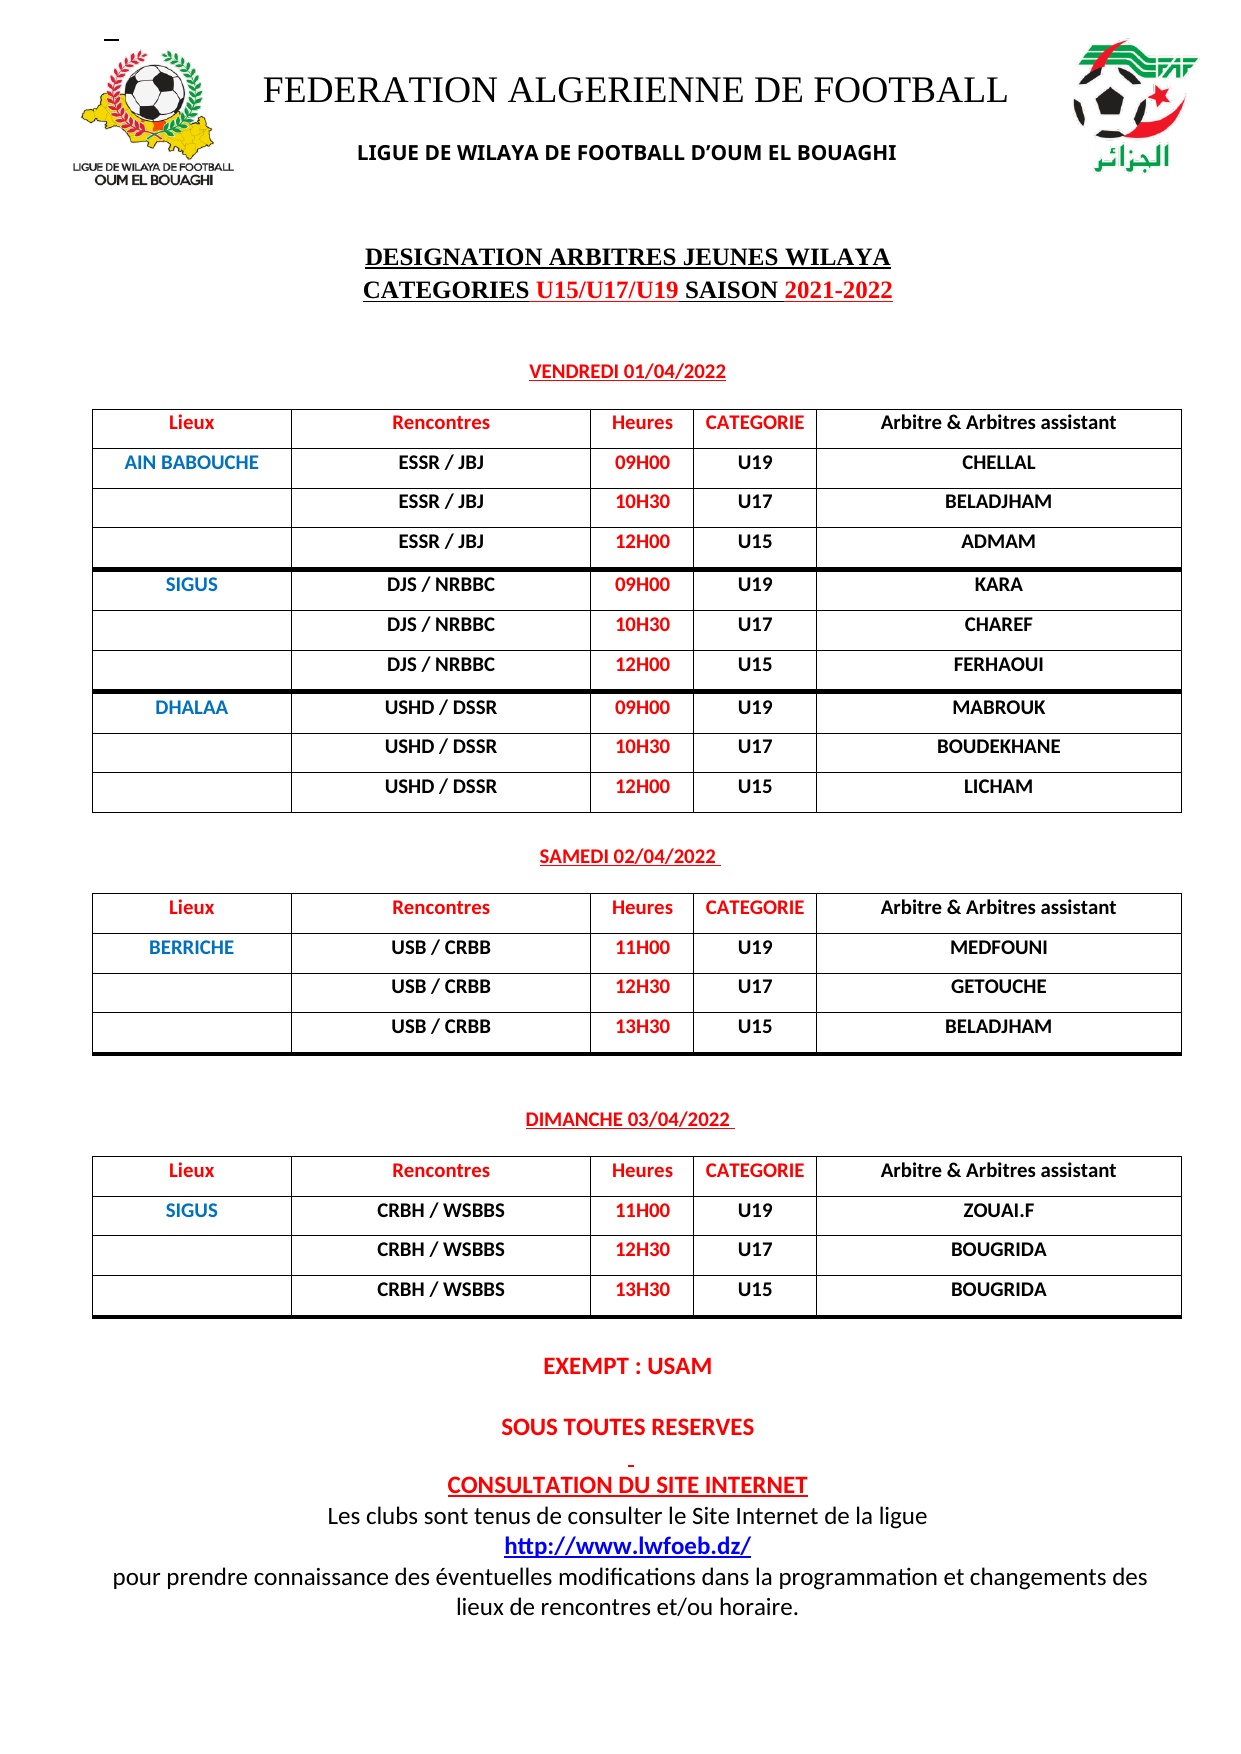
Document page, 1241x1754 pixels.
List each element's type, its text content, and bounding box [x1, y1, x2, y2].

table_cell 11H00 [591, 934, 693, 972]
table_header Lieux [93, 1157, 291, 1196]
table_cell U15 [694, 1013, 816, 1052]
table_cell CHAREF [817, 611, 1181, 650]
text DESIGNATION ARBITRES JEUNES WILAYA [103, 242, 1152, 271]
text FEDERATION ALGERIENNE DE FOOTBALL [103, 68, 1065, 111]
table_cell 09H00 [591, 449, 693, 488]
table_cell U17 [694, 734, 816, 772]
table_header Arbitre & Arbitres assistant [817, 410, 1181, 448]
table_cell CRBH / WSBBS [292, 1236, 590, 1275]
table_cell DHALAA [93, 694, 291, 732]
table_header Lieux [93, 410, 291, 448]
table_cell [93, 651, 291, 689]
table_cell [93, 734, 291, 772]
table_cell U15 [694, 1276, 816, 1314]
text CATEGORIES U15/U17/U19 SAISON 2021-2022 [103, 276, 1152, 304]
text Les clubs sont tenus de consulter le Site Internet de la ligue [103, 1500, 1152, 1530]
table_header Arbitre & Arbitres assistant [817, 1157, 1181, 1196]
table_cell U15 [694, 773, 816, 812]
table_cell USHD / DSSR [292, 773, 590, 812]
table_cell DJS / NRBBC [292, 651, 590, 689]
table_cell LICHAM [817, 773, 1181, 812]
table_cell CRBH / WSBBS [292, 1197, 590, 1235]
table_cell U19 [694, 572, 816, 610]
table_cell [93, 1013, 291, 1052]
table_cell U19 [694, 1197, 816, 1235]
table_cell 12H00 [591, 773, 693, 812]
table_cell [93, 489, 291, 527]
table_header CATEGORIE [694, 1157, 816, 1196]
text DIMANCHE 03/04/2022 [103, 1106, 1152, 1132]
table_cell [93, 528, 291, 567]
table_cell U19 [694, 694, 816, 732]
table_cell GETOUCHE [817, 974, 1181, 1012]
picture [1065, 26, 1202, 180]
table_cell CRBH / WSBBS [292, 1276, 590, 1314]
table_cell USHD / DSSR [292, 694, 590, 732]
table_cell USB / CRBB [292, 1013, 590, 1052]
table_cell SIGUS [93, 572, 291, 610]
table_cell 12H30 [591, 974, 693, 1012]
table_cell 10H30 [591, 734, 693, 772]
table_cell MEDFOUNI [817, 934, 1181, 972]
table_cell USHD / DSSR [292, 734, 590, 772]
table_cell BOUDEKHANE [817, 734, 1181, 772]
text LIGUE DE WILAYA DE FOOTBALL D’OUM EL BOUAGHI [103, 138, 1065, 167]
table_cell ADMAM [817, 528, 1181, 567]
table_cell CHELLAL [817, 449, 1181, 488]
table_cell SIGUS [93, 1197, 291, 1235]
table_header Rencontres [292, 410, 590, 448]
table_header Rencontres [292, 1157, 590, 1196]
table_header Arbitre & Arbitres assistant [817, 894, 1181, 933]
table_cell [93, 611, 291, 650]
table_cell BELADJHAM [817, 1013, 1181, 1052]
table_cell U19 [694, 934, 816, 972]
table_cell [93, 1236, 291, 1275]
table_cell BOUGRIDA [817, 1236, 1181, 1275]
table_cell USB / CRBB [292, 934, 590, 972]
table_cell BERRICHE [93, 934, 291, 972]
table_header Heures [591, 1157, 693, 1196]
text SOUS TOUTES RESERVES [103, 1411, 1152, 1441]
table_cell U15 [694, 651, 816, 689]
text CONSULTATION DU SITE INTERNET [103, 1469, 1152, 1500]
table_cell AIN BABOUCHE [93, 449, 291, 488]
table_cell USB / CRBB [292, 974, 590, 1012]
table_cell [93, 773, 291, 812]
text SAMEDI 02/04/2022 [103, 843, 1152, 869]
text pour prendre connaissance des éventuelles modifications dans la programmation et changements des lieux de rencontres et/ou horaire. [103, 1561, 1152, 1622]
table_cell [93, 974, 291, 1012]
table_cell [93, 1276, 291, 1314]
table_cell KARA [817, 572, 1181, 610]
table_cell BOUGRIDA [817, 1276, 1181, 1314]
text VENDREDI 01/04/2022 [103, 358, 1152, 384]
table_cell 13H30 [591, 1013, 693, 1052]
table_cell DJS / NRBBC [292, 611, 590, 650]
table_header Rencontres [292, 894, 590, 933]
text EXEMPT : USAM [103, 1350, 1152, 1380]
table_cell U17 [694, 611, 816, 650]
table_cell 12H00 [591, 651, 693, 689]
table_header Lieux [93, 894, 291, 933]
table_cell 10H30 [591, 489, 693, 527]
table_cell U15 [694, 528, 816, 567]
table_cell 13H30 [591, 1276, 693, 1314]
table_cell ZOUAI.F [817, 1197, 1181, 1235]
table_cell 09H00 [591, 572, 693, 610]
table_cell ESSR / JBJ [292, 449, 590, 488]
text http://www.lwfoeb.dz/ [103, 1530, 1152, 1561]
table_cell ESSR / JBJ [292, 489, 590, 527]
table_cell FERHAOUI [817, 651, 1181, 689]
table_cell 09H00 [591, 694, 693, 732]
table_header Heures [591, 894, 693, 933]
table_cell U17 [694, 489, 816, 527]
table_cell 10H30 [591, 611, 693, 650]
table_cell 11H00 [591, 1197, 693, 1235]
table_cell 12H30 [591, 1236, 693, 1275]
table_header CATEGORIE [694, 894, 816, 933]
table_cell U19 [694, 449, 816, 488]
table_cell 12H00 [591, 528, 693, 567]
table_cell U17 [694, 1236, 816, 1275]
table_header CATEGORIE [694, 410, 816, 448]
table_cell MABROUK [817, 694, 1181, 732]
table_cell BELADJHAM [817, 489, 1181, 527]
picture [70, 46, 238, 190]
table_cell DJS / NRBBC [292, 572, 590, 610]
table_cell U17 [694, 974, 816, 1012]
table_cell ESSR / JBJ [292, 528, 590, 567]
table_header Heures [591, 410, 693, 448]
